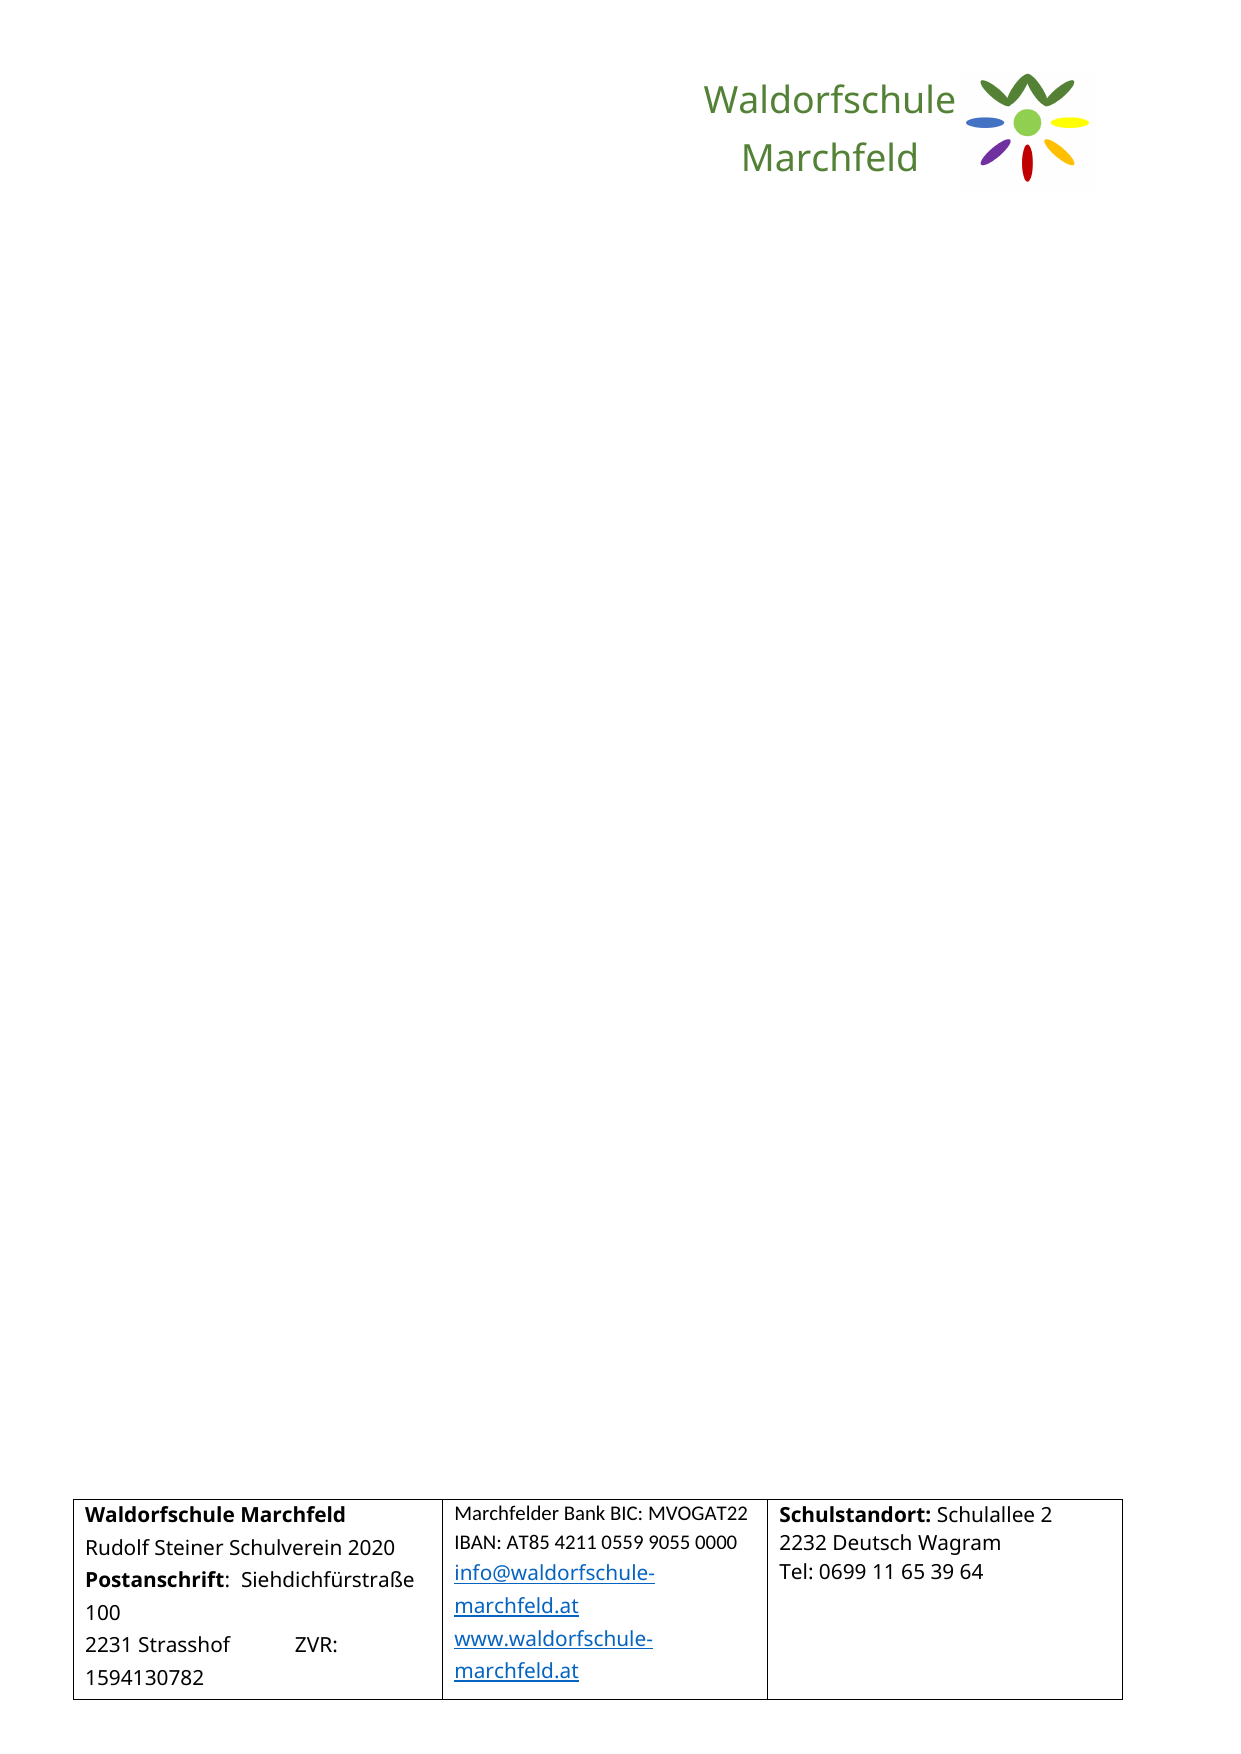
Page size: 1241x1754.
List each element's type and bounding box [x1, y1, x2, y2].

picture [957, 65, 1100, 192]
